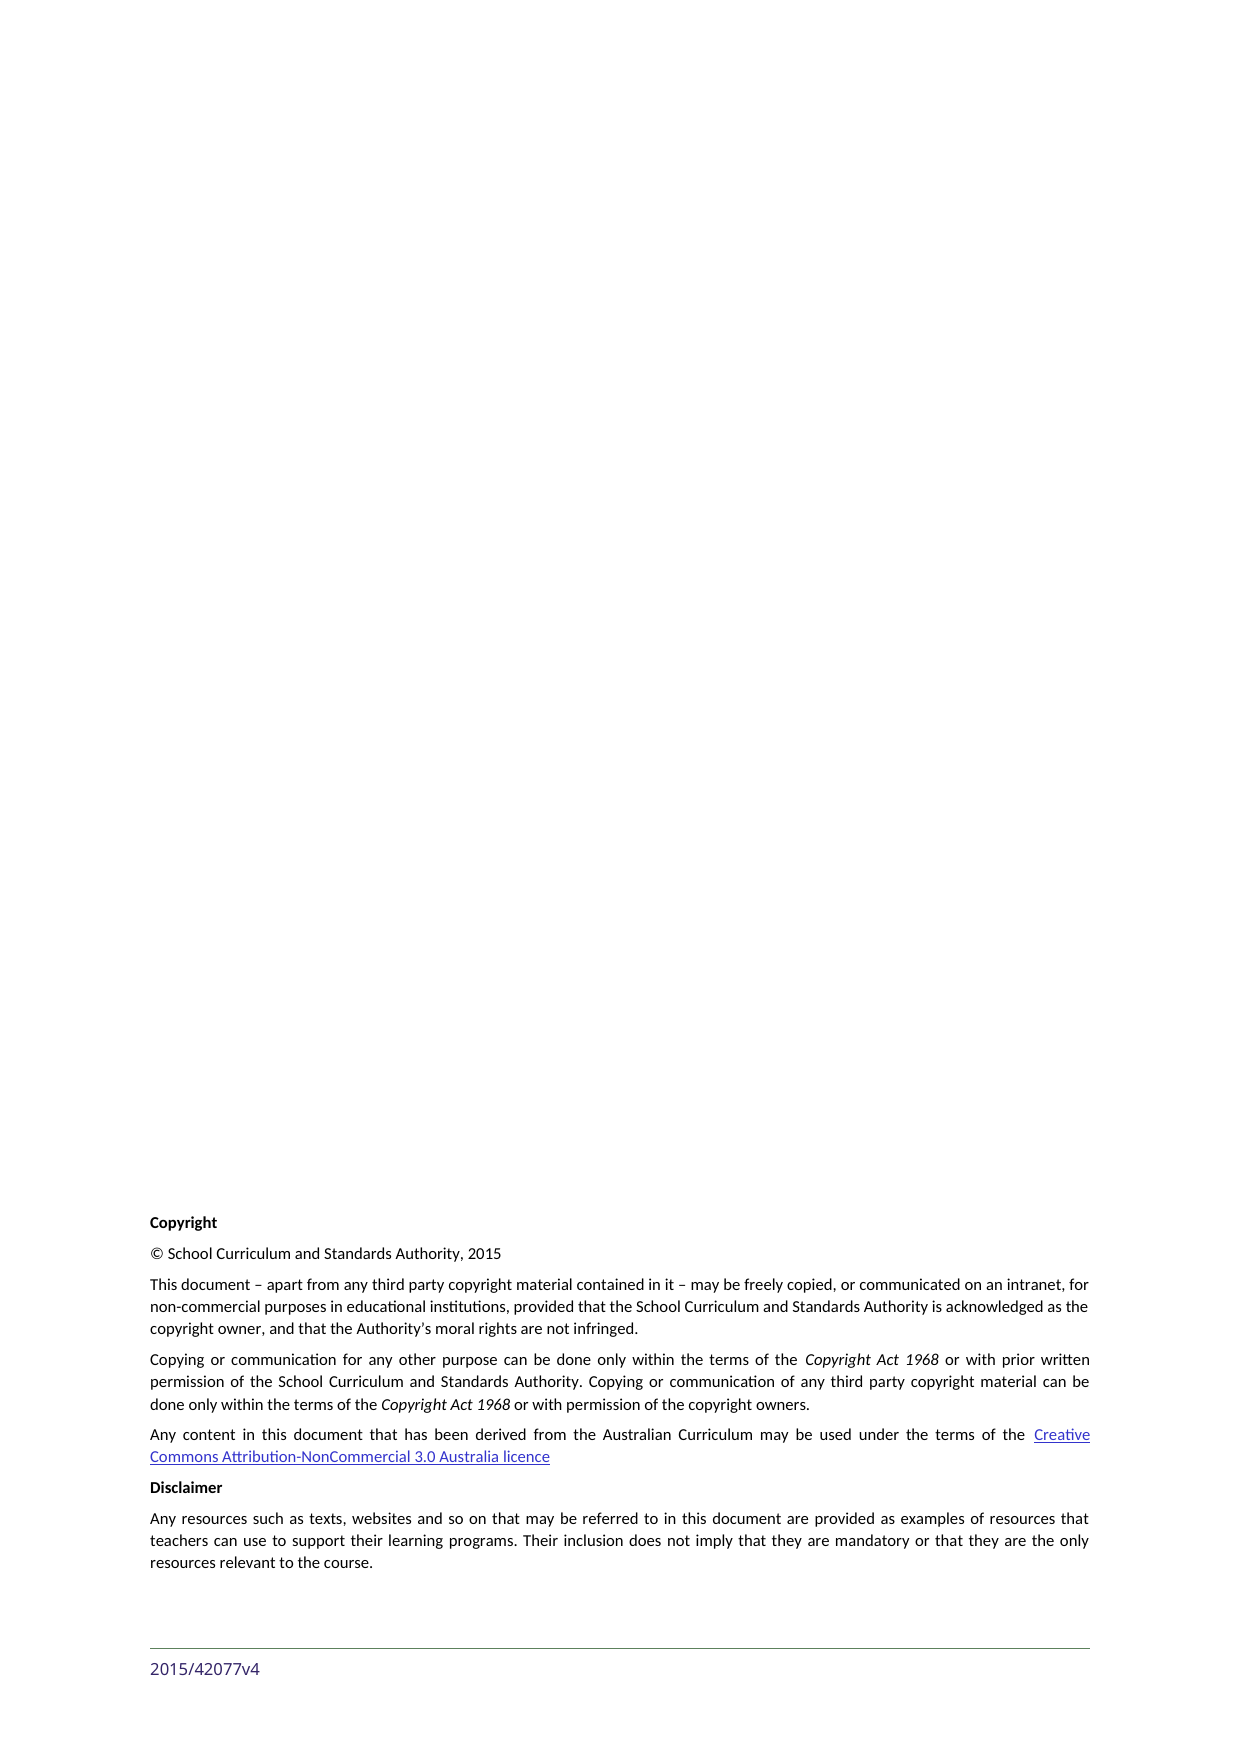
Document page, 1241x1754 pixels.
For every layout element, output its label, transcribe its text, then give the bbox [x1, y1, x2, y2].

text Any content in this document that has been derived from the Australian Curriculum may be used under the terms of the Creative Commons Attribution-NonCommercial 3.0 Australia licence [150, 1424, 1090, 1467]
text Disclaimer [150, 1477, 1090, 1498]
text Copyright [150, 1213, 1090, 1233]
text © School Curriculum and Standards Authority, 2015 [150, 1243, 1090, 1264]
text Any resources such as texts, websites and so on that may be referred to in this document are provided as examples of resources that teachers can use to support their learning programs. Their inclusion does not imply that they are mandatory or that they are the only resources relevant to the course. [150, 1508, 1090, 1573]
text This document – apart from any third party copyright material contained in it – may be freely copied, or communicated on an intranet, for non-commercial purposes in educational institutions, provided that the School Curriculum and Standards Authority is acknowledged as the copyright owner, and that the Authority’s moral rights are not infringed. [150, 1274, 1090, 1339]
text Copying or communication for any other purpose can be done only within the terms of the Copyright Act 1968 or with prior written permission of the School Curriculum and Standards Authority. Copying or communication of any third party copyright material can be done only within the terms of the Copyright Act 1968 or with permission of the copyright owners. [150, 1349, 1090, 1414]
